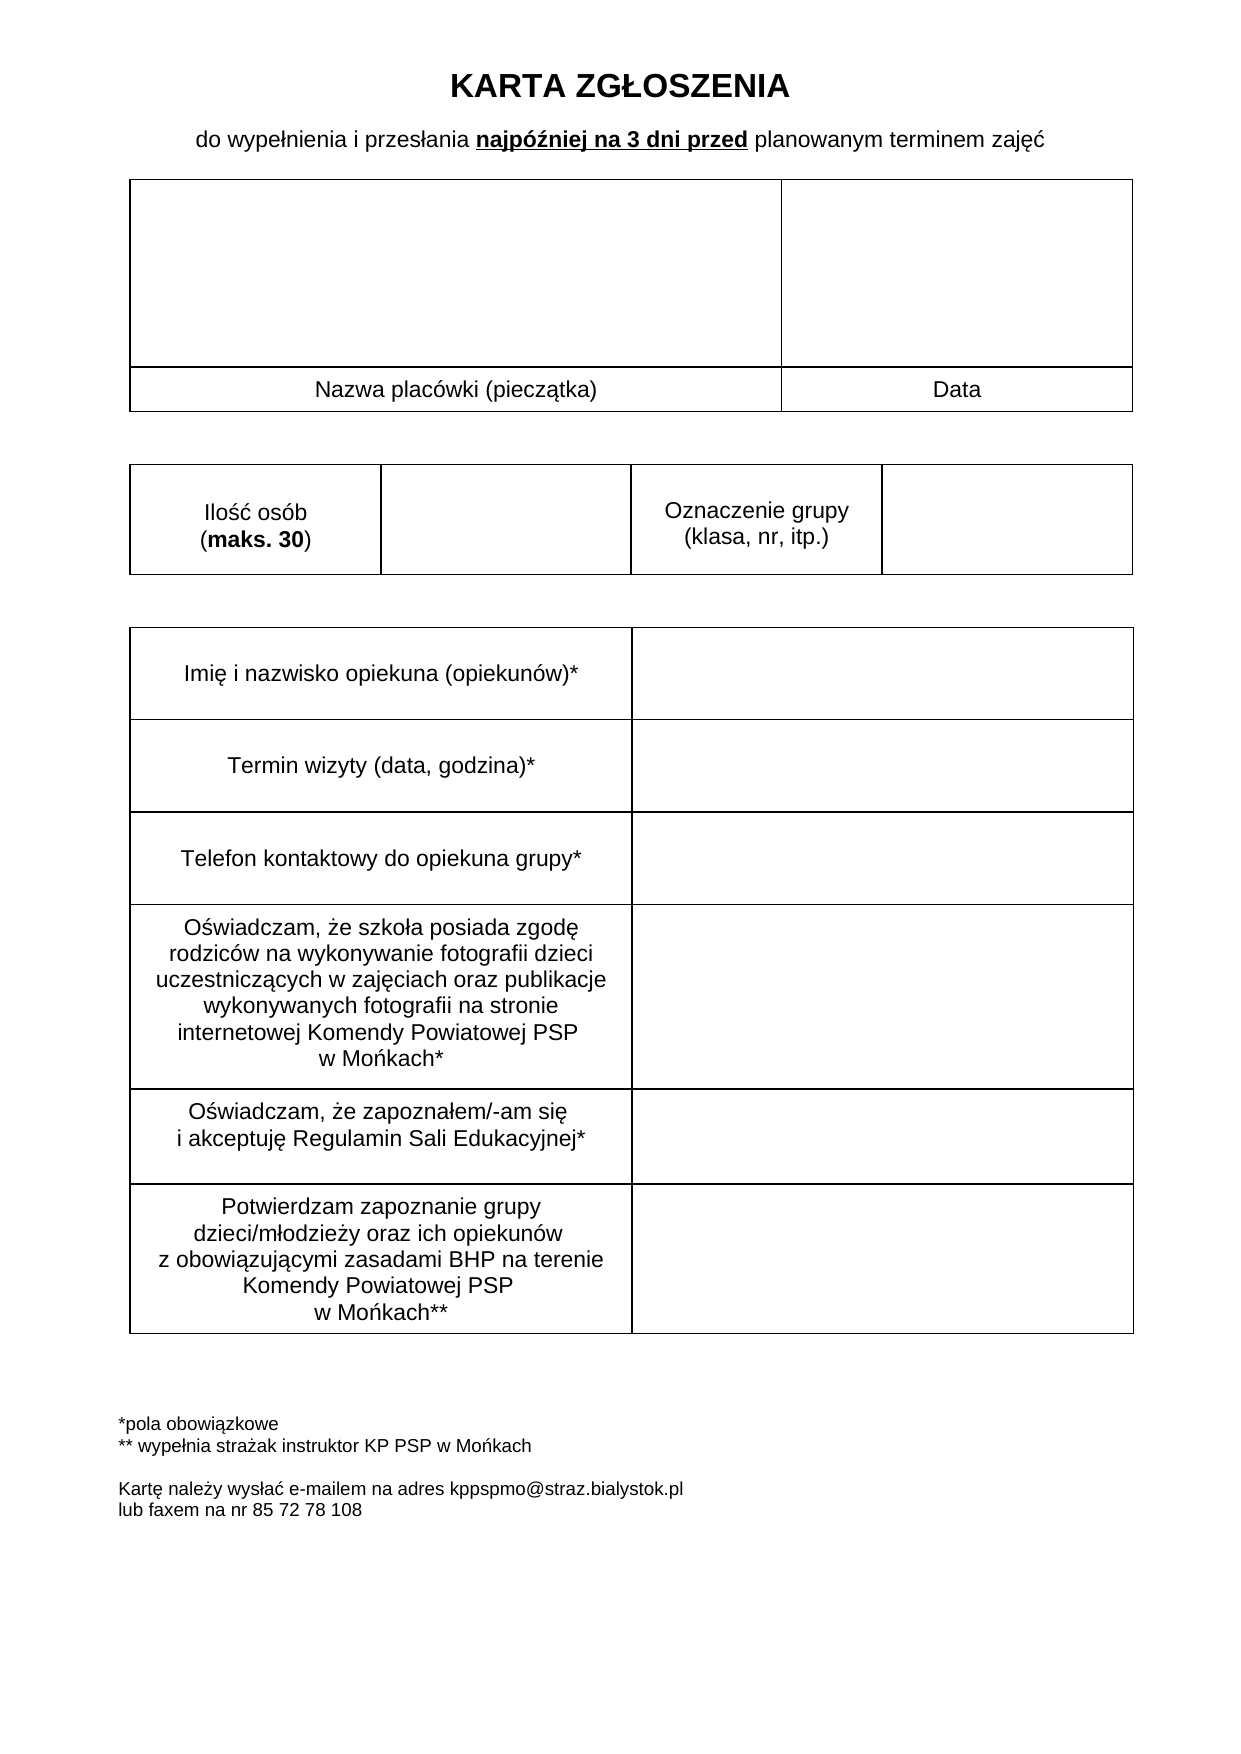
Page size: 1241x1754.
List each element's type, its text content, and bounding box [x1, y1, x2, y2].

table_cell Potwierdzam zapoznanie grupy dzieci/młodzieży oraz ich opiekunów z obowiązującymi zasadami BHP na terenie Komendy Powiatowej PSP w Mońkach** [131, 1185, 631, 1333]
text KARTA ZGŁOSZENIA [118, 66, 1122, 105]
table_header [633, 628, 1133, 718]
text ** wypełnia strażak instruktor KP PSP w Mońkach [118, 1434, 1122, 1456]
table_cell Termin wizyty (data, godzina)* [131, 720, 631, 811]
text lub faxem na nr 85 72 78 108 [118, 1499, 1122, 1521]
table_cell Oświadczam, że szkoła posiada zgodę rodziców na wykonywanie fotografii dzieci uczestniczących w zajęciach oraz publikacje wykonywanych fotografii na stronie internetowej Komendy Powiatowej PSP w Mońkach* [131, 905, 631, 1088]
table_cell Telefon kontaktowy do opiekuna grupy* [131, 813, 631, 903]
table_header [782, 180, 1132, 366]
table_header [883, 465, 1132, 574]
table_cell Data [782, 368, 1132, 411]
table_cell Nazwa placówki (pieczątka) [131, 368, 781, 411]
table_header Ilość osób (maks. 30) [131, 465, 380, 574]
table_header [131, 180, 781, 366]
table_header Imię i nazwisko opiekuna (opiekunów)* [131, 628, 631, 718]
table_header Oznaczenie grupy (klasa, nr, itp.) [632, 465, 881, 574]
text *pola obowiązkowe [118, 1413, 1122, 1434]
table_cell [633, 1185, 1133, 1333]
table_cell [633, 813, 1133, 903]
table_cell [633, 905, 1133, 1088]
text Kartę należy wysłać e-mailem na adres kppspmo@straz.bialystok.pl [118, 1477, 1122, 1499]
table_cell [633, 720, 1133, 811]
table_header [382, 465, 630, 574]
table_cell [633, 1090, 1133, 1183]
table_cell Oświadczam, że zapoznałem/-am się i akceptuję Regulamin Sali Edukacyjnej* [131, 1090, 631, 1183]
text do wypełnienia i przesłania najpóźniej na 3 dni przed planowanym terminem zajęć [118, 126, 1122, 153]
